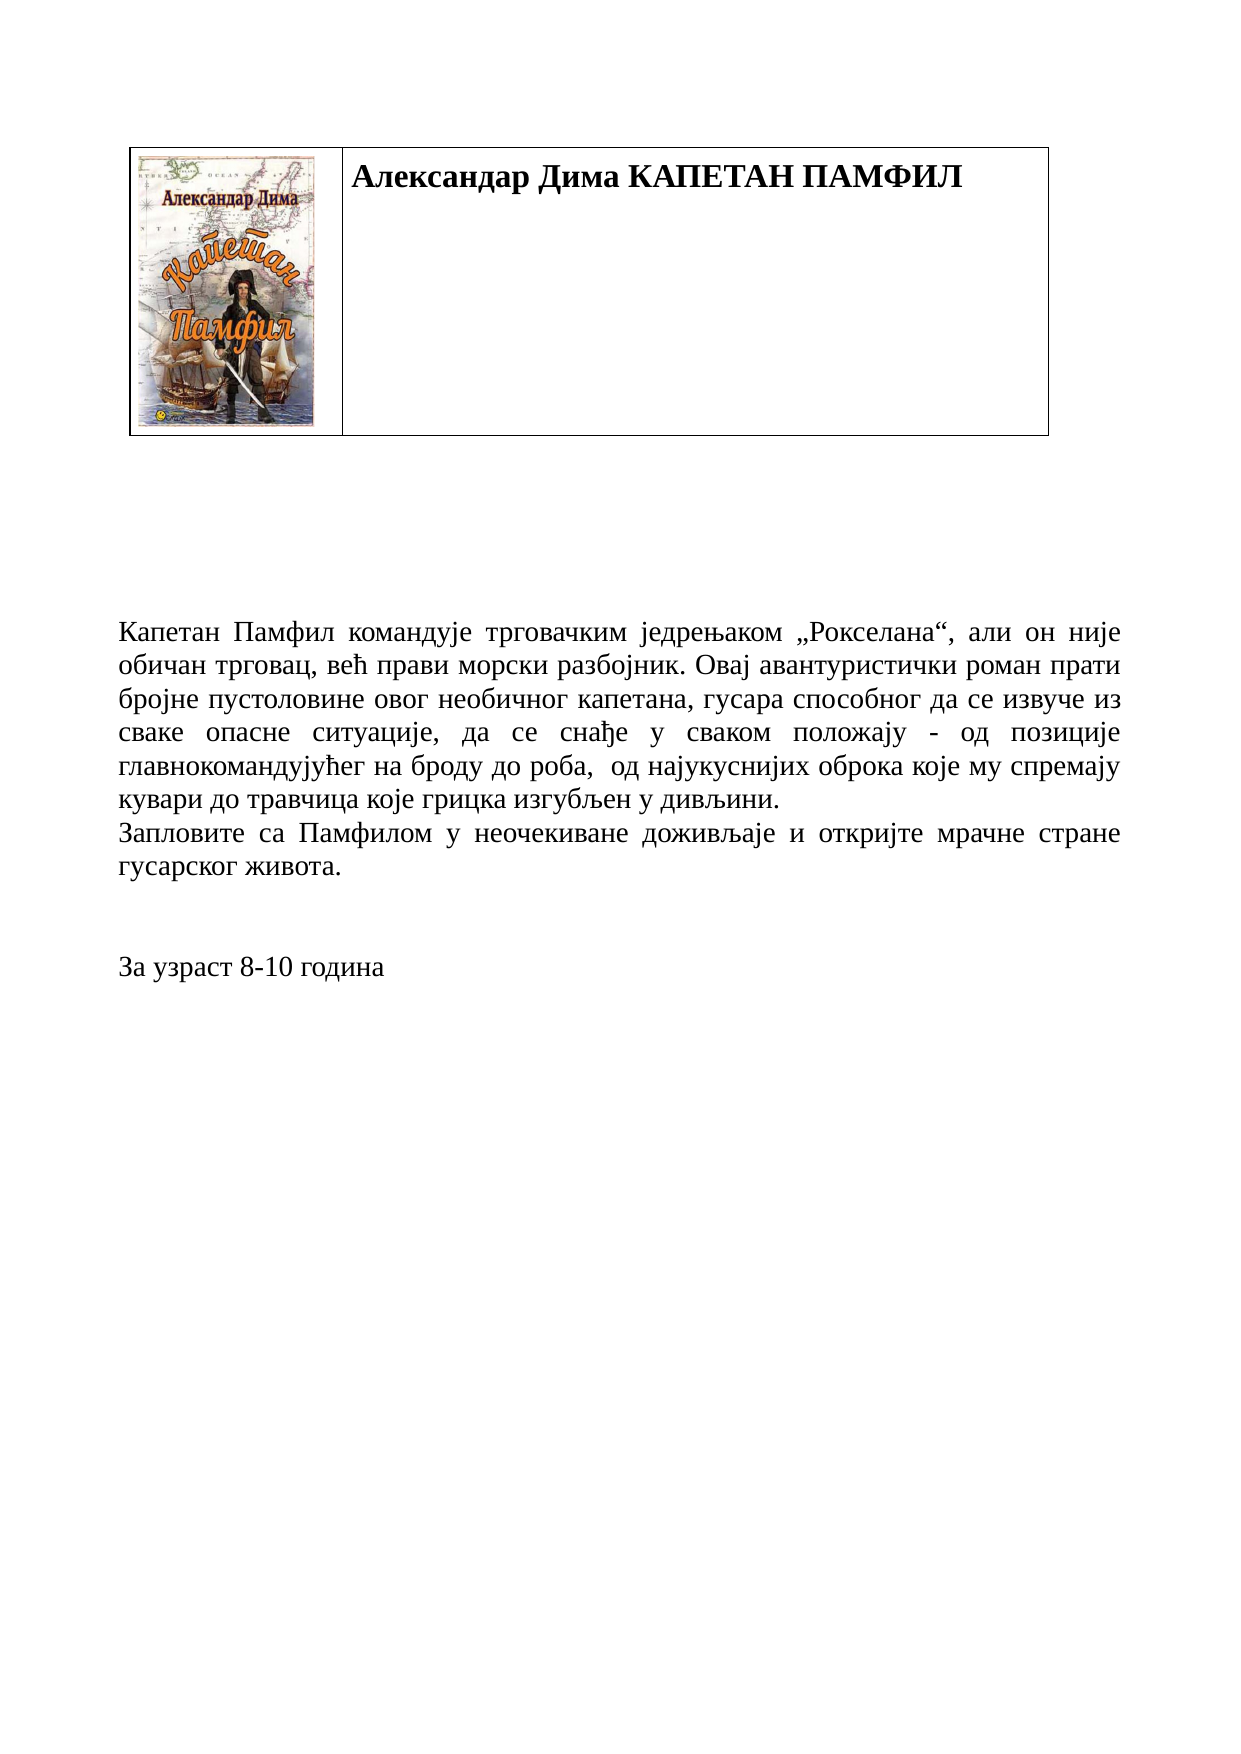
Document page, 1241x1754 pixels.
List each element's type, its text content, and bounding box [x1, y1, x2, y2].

text Запловите са Памфилом у неочекиване доживљаје и откријте мрачне стране гусарског живота. [118, 815, 1122, 882]
text За узраст 8-10 година [118, 949, 1122, 983]
table_header [131, 148, 342, 435]
table_header Александар Дима КАПЕТАН ПАМФИЛ [343, 148, 1048, 435]
text Капетан Памфил командује трговачким једрењаком „Рокселана“, али он није обичан трговац, већ прави морски разбојник. Овај авантуристички роман прати бројне пустоловине овог необичног капетана, гусара способног да се извуче из сваке опасне ситуације, да се снађе у сваком положају - од позиције главнокомандујућег на броду до роба, од најукуснијих оброка које му спремају кувари до травчица које грицка изгубљен у дивљини. [118, 614, 1122, 815]
picture [138, 156, 315, 427]
